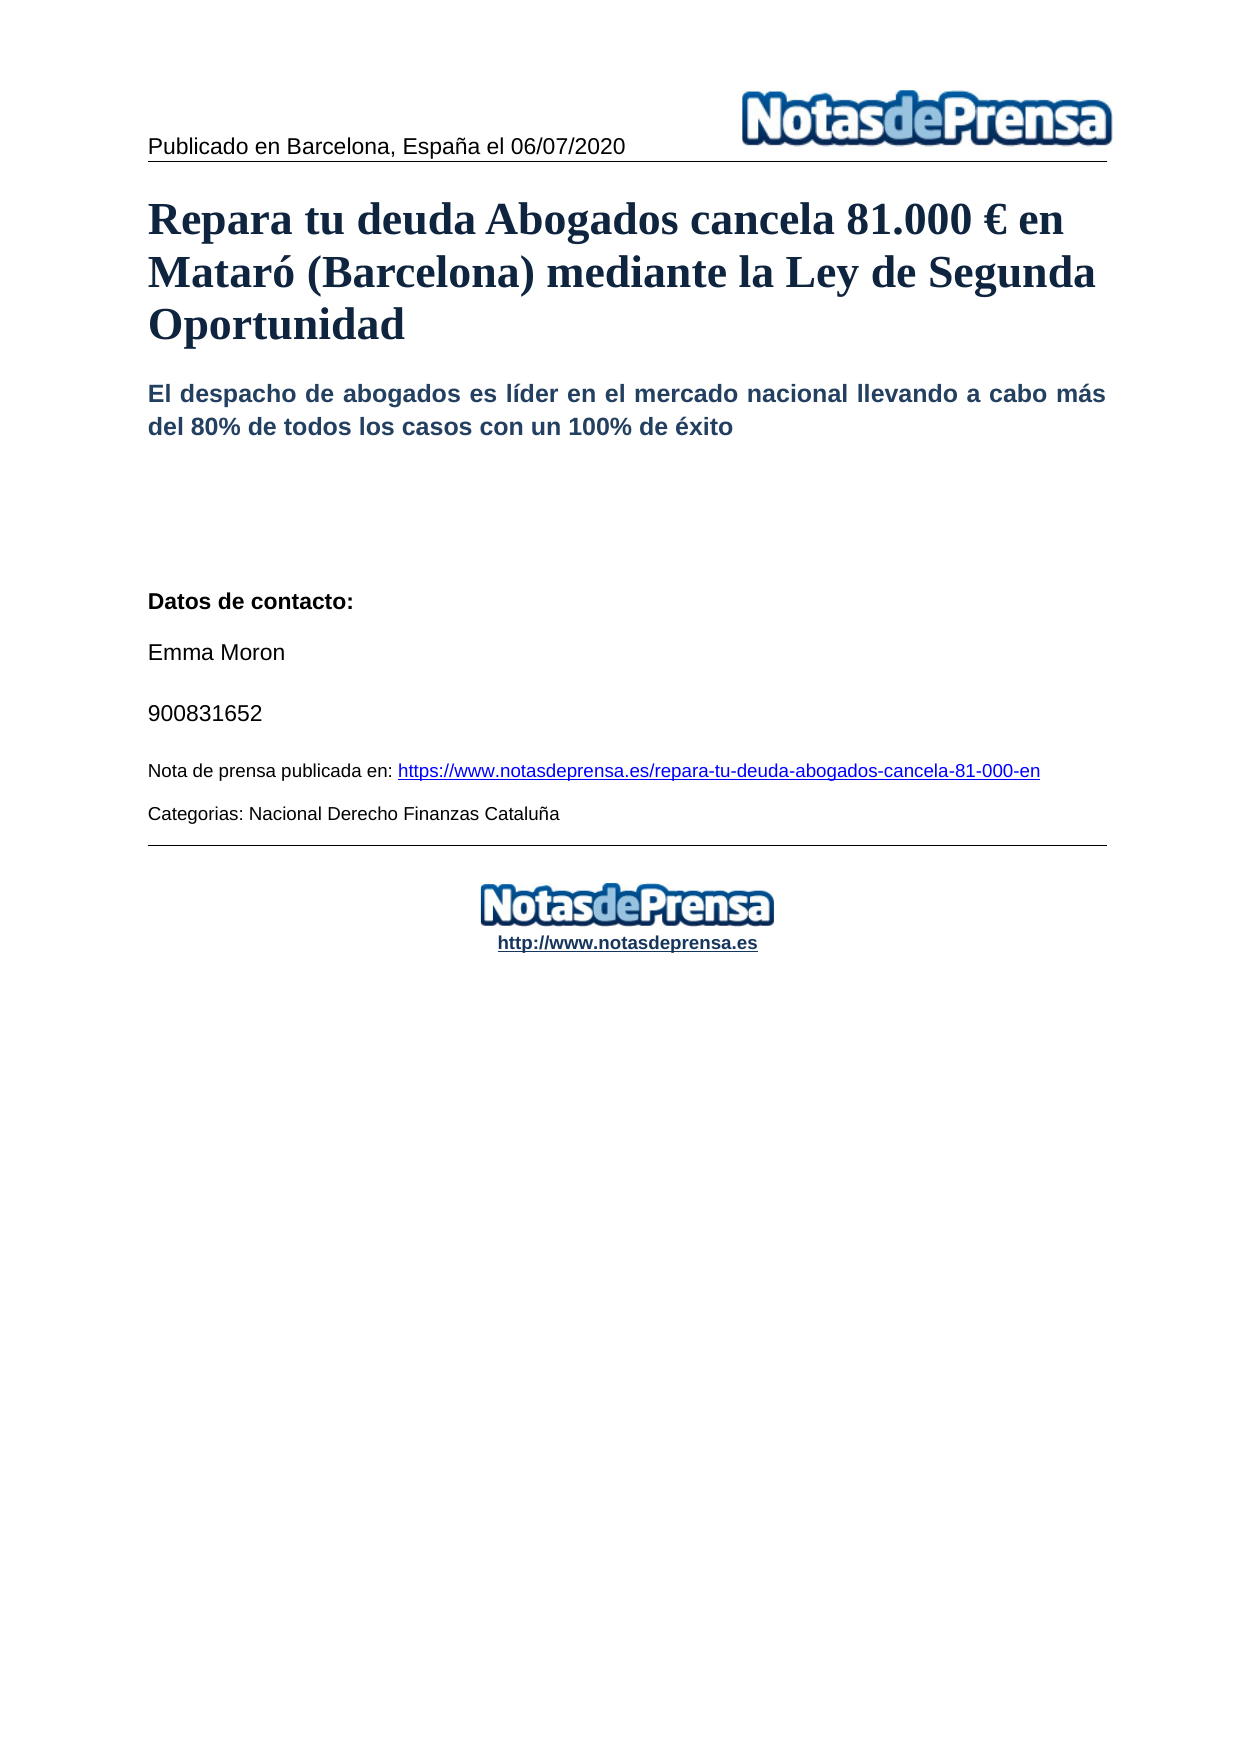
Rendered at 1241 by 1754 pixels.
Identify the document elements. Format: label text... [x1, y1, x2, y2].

text http://www.notasdeprensa.es [148, 932, 1107, 953]
picture [480, 882, 775, 928]
picture [742, 90, 1113, 148]
text Nota de prensa publicada en: https://www.notasdeprensa.es/repara-tu-deuda-abogados-cancela-81-000-en [148, 760, 1107, 782]
text Publicado en Barcelona, España el 06/07/2020 [148, 133, 1107, 161]
subtitle Repara tu deuda Abogados cancela 81.000 € en Mataró (Barcelona) mediante la Ley de Segunda Oportunidad [148, 192, 1107, 350]
text 900831652 [148, 699, 1063, 726]
text Categorias: Nacional Derecho Finanzas Cataluña [148, 802, 1107, 824]
text Emma Moron [148, 639, 1063, 666]
subtitle El despacho de abogados es líder en el mercado nacional llevando a cabo más del 80% de todos los casos con un 100% de éxito [148, 379, 1107, 441]
text Datos de contacto: [148, 588, 1107, 614]
